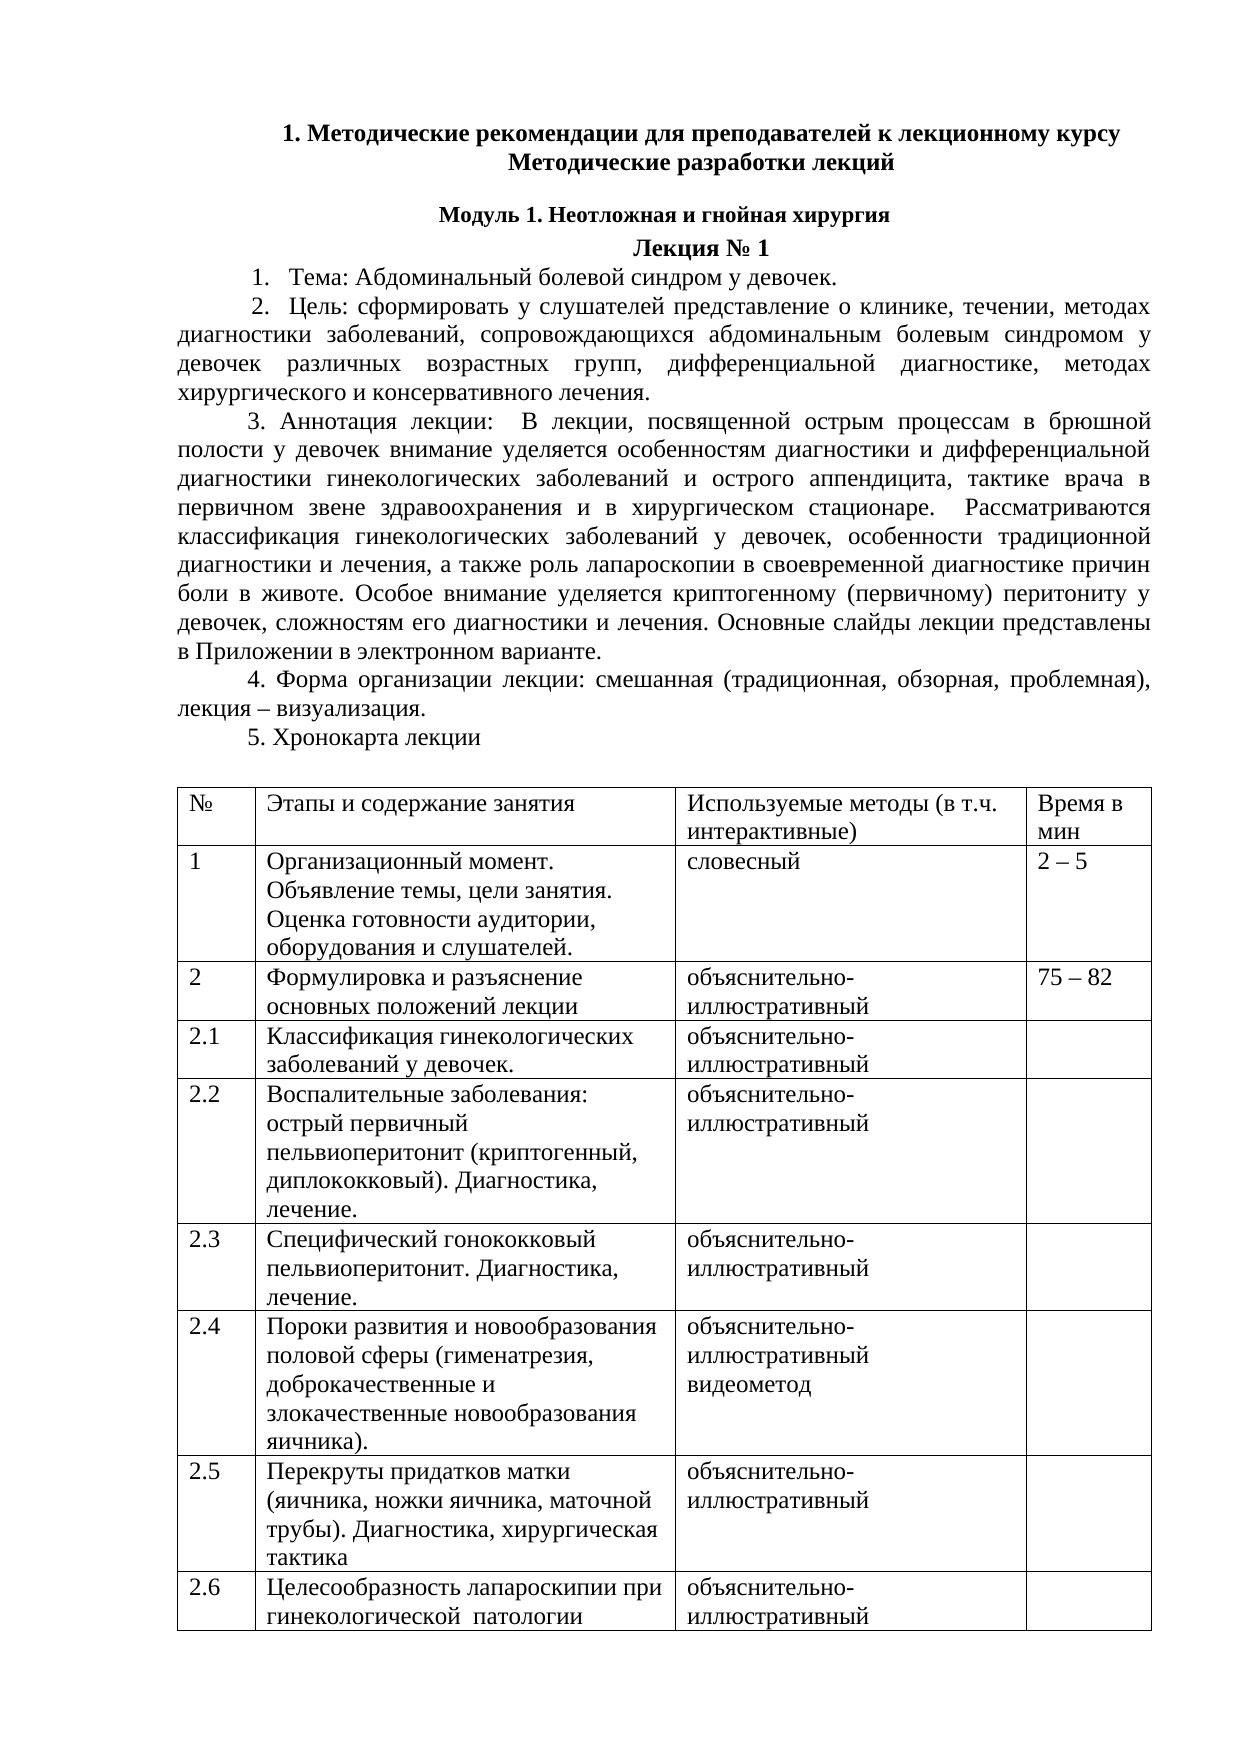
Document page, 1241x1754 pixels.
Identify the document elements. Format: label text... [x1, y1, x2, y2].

table_cell 2.5 [178, 1456, 255, 1571]
table_cell 2.4 [178, 1311, 255, 1455]
table_cell Классификация гинекологических заболеваний у девочек. [256, 1021, 675, 1078]
list Тема: Абдоминальный болевой синдром у девочек. [251, 262, 1152, 291]
table_cell Целесообразность лапароскипии при гинекологической патологии [256, 1572, 675, 1630]
text 4. Форма организации лекции: смешанная (традиционная, обзорная, проблемная), лекция – визуализация. [177, 664, 1152, 722]
subtitle Модуль 1. Неотложная и гнойная хирургия [177, 201, 1152, 227]
table_cell 2.2 [178, 1079, 255, 1223]
table_cell объяснительно-иллюстративный [676, 1572, 1026, 1630]
table_cell объяснительно-иллюстративный [676, 1021, 1026, 1078]
table_cell [1027, 1021, 1151, 1078]
table_cell Пороки развития и новообразования половой сферы (гименатрезия, доброкачественные и злокачественные новообразования яичника). [256, 1311, 675, 1455]
text Лекция № 1 [177, 233, 1152, 262]
table_cell 2.1 [178, 1021, 255, 1078]
table_cell 1 [178, 846, 255, 961]
text 5. Хронокарта лекции [177, 722, 1152, 751]
table_cell объяснительно-иллюстративный видеометод [676, 1311, 1026, 1455]
table_cell [1027, 1224, 1151, 1310]
table_cell Воспалительные заболевания: острый первичный пельвиоперитонит (криптогенный, диплококковый). Диагностика, лечение. [256, 1079, 675, 1223]
table_cell 2 – 5 [1027, 846, 1151, 961]
text 1. Методические рекомендации для преподавателей к лекционному курсу [177, 118, 1152, 147]
table_cell 2 [178, 962, 255, 1020]
table_cell 75 – 82 [1027, 962, 1151, 1020]
table_cell 2.3 [178, 1224, 255, 1310]
table_cell [1027, 1311, 1151, 1455]
table_cell объяснительно-иллюстративный [676, 1456, 1026, 1571]
table_cell [1027, 1456, 1151, 1571]
table_cell Формулировка и разъяснение основных положений лекции [256, 962, 675, 1020]
table_header Используемые методы (в т.ч. интерактивные) [676, 788, 1026, 845]
text 3. Аннотация лекции: В лекции, посвященной острым процессам в брюшной полости у девочек внимание уделяется особенностям диагностики и дифференциальной диагностики гинекологических заболеваний и острого аппендицита, тактике врача в первичном звене здравоохранения и в хирургическом стационаре. Рассматриваются классификация гинекологических заболеваний у девочек, особенности традиционной диагностики и лечения, а также роль лапароскопии в своевременной диагностике причин боли в животе. Особое внимание уделяется криптогенному (первичному) перитониту у девочек, сложностям его диагностики и лечения. Основные слайды лекции представлены в Приложении в электронном варианте. [177, 406, 1152, 664]
table_header № [178, 788, 255, 845]
table_cell Перекруты придатков матки (яичника, ножки яичника, маточной трубы). Диагностика, хирургическая тактика [256, 1456, 675, 1571]
table_cell словесный [676, 846, 1026, 961]
table_cell объяснительно-иллюстративный [676, 962, 1026, 1020]
table_cell Специфический гонококковый пельвиоперитонит. Диагностика, лечение. [256, 1224, 675, 1310]
table_cell 2.6 [178, 1572, 255, 1630]
table_header Время в мин [1027, 788, 1151, 845]
table_cell объяснительно-иллюстративный [676, 1224, 1026, 1310]
list Цель: сформировать у слушателей представление о клинике, течении, методах диагностики заболеваний, сопровождающихся абдоминальным болевым синдромом у девочек различных возрастных групп, дифференциальной диагностике, методах хирургического и консервативного лечения. [177, 291, 1152, 406]
table_cell [1027, 1079, 1151, 1223]
text Методические разработки лекций [177, 147, 1152, 176]
table_cell объяснительно-иллюстративный [676, 1079, 1026, 1223]
table_cell Организационный момент. Объявление темы, цели занятия. Оценка готовности аудитории, оборудования и слушателей. [256, 846, 675, 961]
table_header Этапы и содержание занятия [256, 788, 675, 845]
table_cell [1027, 1572, 1151, 1630]
